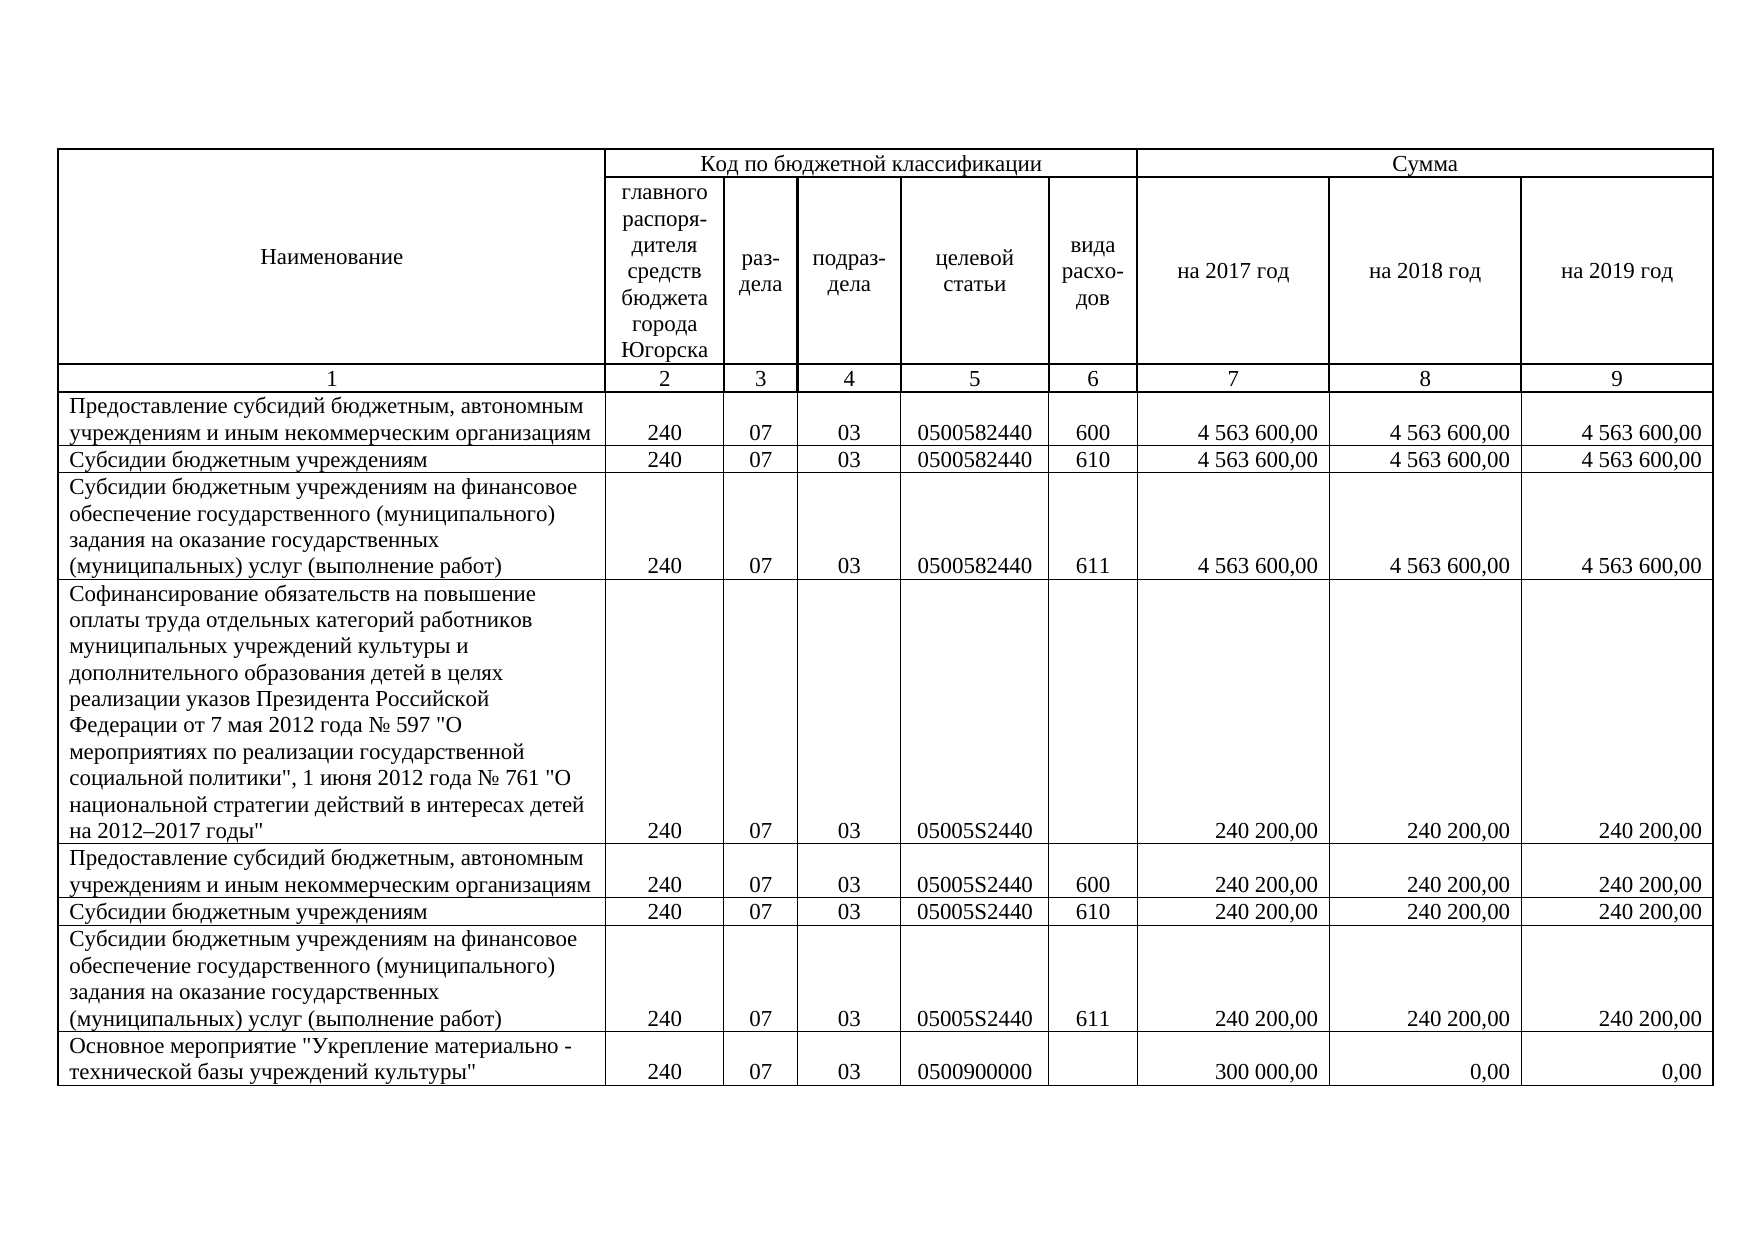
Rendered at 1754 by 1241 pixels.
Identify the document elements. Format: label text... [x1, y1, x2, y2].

table_cell 2 [606, 365, 723, 391]
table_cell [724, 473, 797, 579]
table_cell на 2019 год [1522, 178, 1712, 363]
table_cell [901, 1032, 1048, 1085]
table_cell 4 [799, 365, 900, 391]
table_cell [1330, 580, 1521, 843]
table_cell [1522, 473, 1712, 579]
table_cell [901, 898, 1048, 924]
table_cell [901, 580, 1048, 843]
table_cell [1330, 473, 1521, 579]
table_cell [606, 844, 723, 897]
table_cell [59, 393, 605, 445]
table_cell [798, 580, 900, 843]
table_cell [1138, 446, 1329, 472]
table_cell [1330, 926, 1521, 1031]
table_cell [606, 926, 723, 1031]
table_cell 6 [1050, 365, 1136, 391]
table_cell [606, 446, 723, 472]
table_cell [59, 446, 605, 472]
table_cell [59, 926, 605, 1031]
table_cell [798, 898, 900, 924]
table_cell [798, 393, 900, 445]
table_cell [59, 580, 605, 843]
table_header Наименование [59, 150, 604, 363]
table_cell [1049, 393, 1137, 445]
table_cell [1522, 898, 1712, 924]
table_cell на 2018 год [1330, 178, 1520, 363]
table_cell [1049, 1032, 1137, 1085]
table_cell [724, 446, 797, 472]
table_cell 9 [1522, 365, 1712, 391]
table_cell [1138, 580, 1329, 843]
table_cell 8 [1330, 365, 1520, 391]
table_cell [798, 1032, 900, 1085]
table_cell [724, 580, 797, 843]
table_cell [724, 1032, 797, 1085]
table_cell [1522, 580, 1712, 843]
table_cell 3 [725, 365, 796, 391]
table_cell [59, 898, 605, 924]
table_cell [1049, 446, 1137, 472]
table_cell целевой статьи [902, 178, 1048, 363]
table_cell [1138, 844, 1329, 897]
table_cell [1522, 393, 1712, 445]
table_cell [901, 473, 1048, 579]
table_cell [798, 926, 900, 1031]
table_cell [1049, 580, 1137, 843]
table_cell раз-дела [725, 178, 796, 363]
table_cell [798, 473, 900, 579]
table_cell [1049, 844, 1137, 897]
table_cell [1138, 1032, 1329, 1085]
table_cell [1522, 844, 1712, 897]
table_header Код по бюджетной классификации [606, 150, 1136, 176]
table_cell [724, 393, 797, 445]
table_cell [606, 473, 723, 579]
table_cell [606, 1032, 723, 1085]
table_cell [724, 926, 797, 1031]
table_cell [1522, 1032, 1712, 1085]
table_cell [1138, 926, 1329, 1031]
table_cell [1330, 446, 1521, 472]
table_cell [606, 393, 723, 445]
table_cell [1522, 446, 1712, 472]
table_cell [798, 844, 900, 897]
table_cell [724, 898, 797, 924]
table_cell 5 [902, 365, 1048, 391]
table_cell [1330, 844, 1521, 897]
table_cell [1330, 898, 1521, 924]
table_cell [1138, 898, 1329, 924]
table_cell на 2017 год [1138, 178, 1328, 363]
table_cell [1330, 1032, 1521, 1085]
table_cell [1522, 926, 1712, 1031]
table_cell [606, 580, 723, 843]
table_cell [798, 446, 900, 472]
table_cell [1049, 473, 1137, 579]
table_cell главного распоря-дителя средств бюджета города Югорска [606, 178, 723, 363]
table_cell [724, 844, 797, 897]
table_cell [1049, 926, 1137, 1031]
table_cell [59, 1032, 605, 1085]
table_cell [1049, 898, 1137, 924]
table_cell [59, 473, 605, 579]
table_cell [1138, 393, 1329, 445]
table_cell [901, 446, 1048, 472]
table_cell 7 [1138, 365, 1328, 391]
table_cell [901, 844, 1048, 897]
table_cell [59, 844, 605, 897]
table_header Сумма [1138, 150, 1712, 176]
table_cell вида расхо-дов [1050, 178, 1136, 363]
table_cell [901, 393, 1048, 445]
table_cell подраз-дела [799, 178, 900, 363]
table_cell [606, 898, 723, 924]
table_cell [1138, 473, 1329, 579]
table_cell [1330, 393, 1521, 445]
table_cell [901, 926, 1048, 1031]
table_cell 1 [59, 365, 604, 391]
